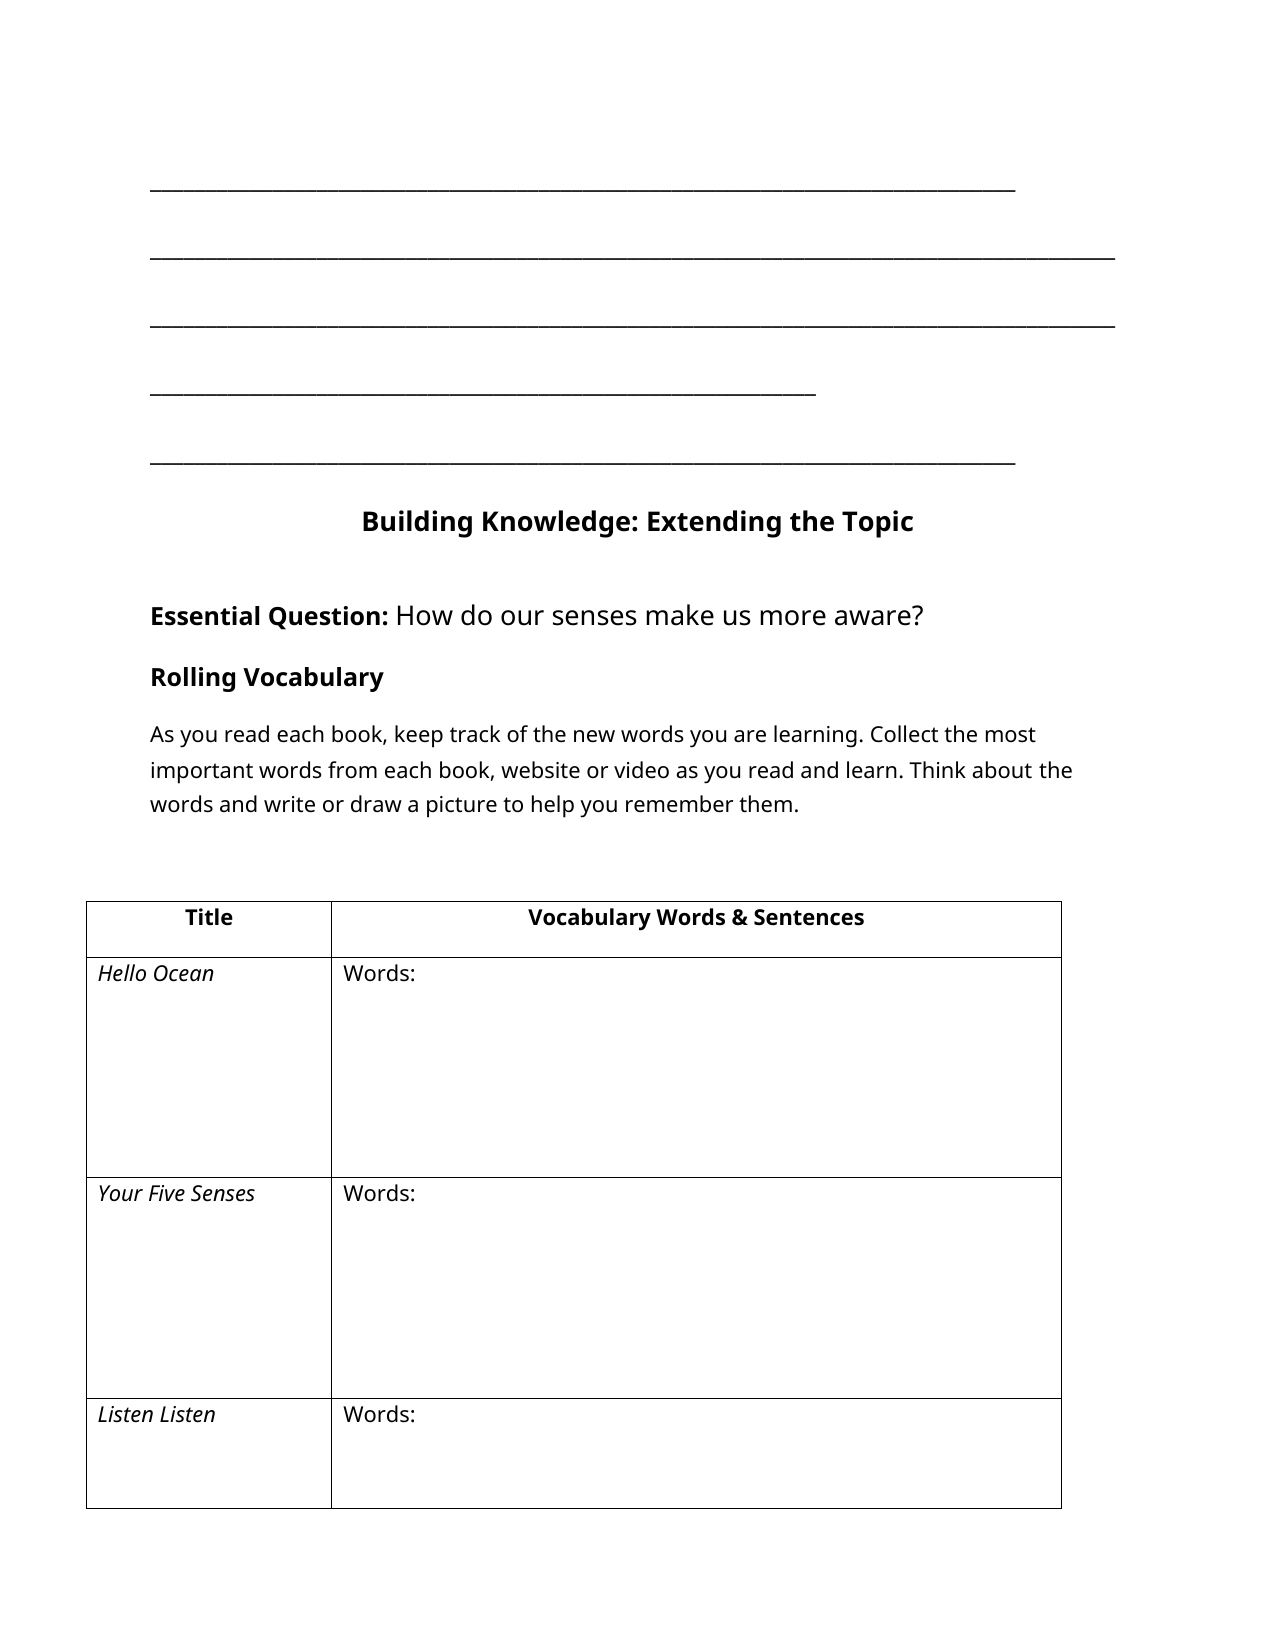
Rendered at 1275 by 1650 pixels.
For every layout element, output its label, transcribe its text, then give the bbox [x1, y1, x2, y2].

table_cell Hello Ocean [87, 958, 331, 1177]
text ______________________________________________________________________________ [150, 162, 1125, 196]
text __________________________________________________________________________________________________________________________________________________________________________________________________________________________________________ [150, 230, 1125, 400]
table_cell Words: [332, 958, 1061, 1177]
text Essential Question: How do our senses make us more aware? [150, 596, 1200, 633]
text ______________________________________________________________________________ [150, 434, 1125, 468]
table_cell Your Five Senses [87, 1178, 331, 1397]
table_cell Words: [332, 1399, 1061, 1508]
table_cell Listen Listen [87, 1399, 331, 1508]
text Building Knowledge: Extending the Topic [150, 502, 1125, 539]
table_header Vocabulary Words & Sentences [332, 902, 1061, 957]
table_cell Words: [332, 1178, 1061, 1397]
table_header Title [87, 902, 331, 957]
text Rolling Vocabulary [150, 659, 1125, 693]
text As you read each book, keep track of the new words you are learning. Collect the most important words from each book, website or video as you read and learn. Think about the words and write or draw a picture to help you remember them. [150, 719, 1125, 819]
